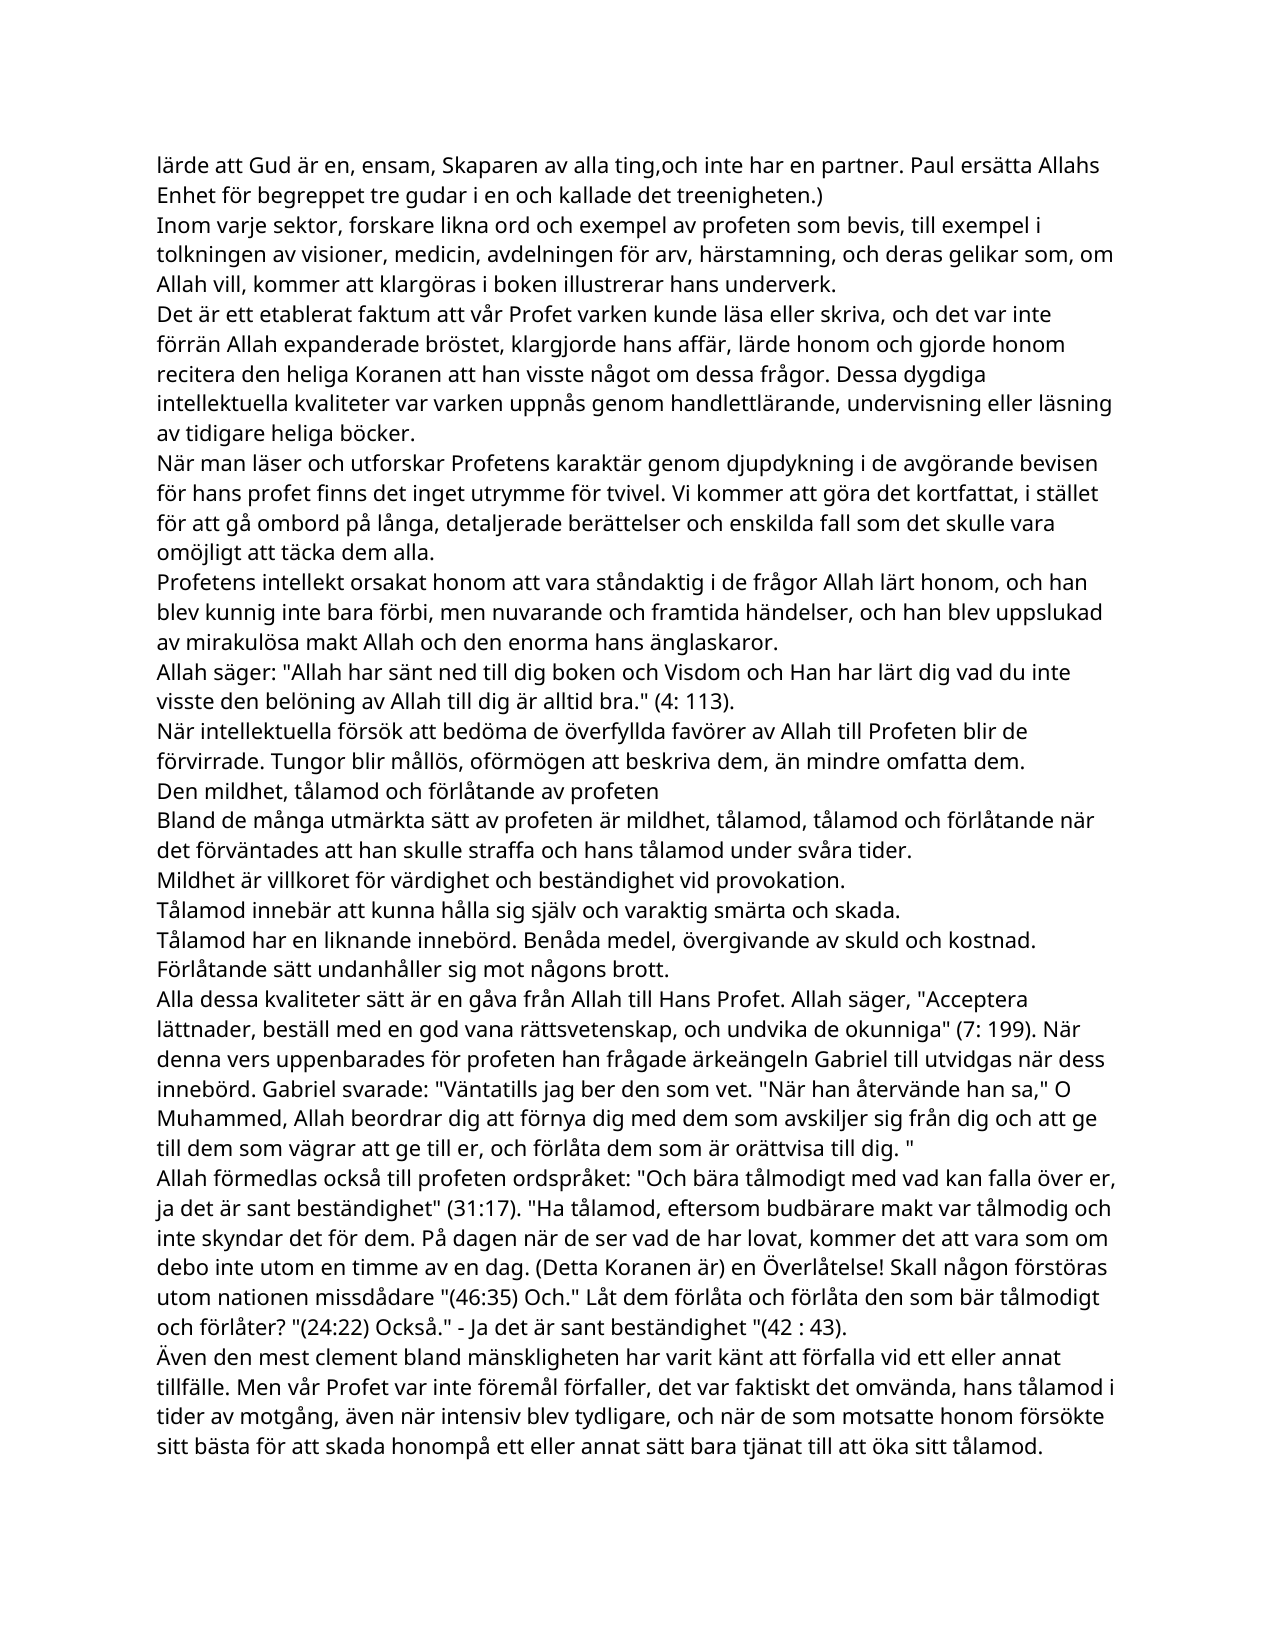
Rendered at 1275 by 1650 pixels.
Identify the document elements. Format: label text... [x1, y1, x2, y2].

text Alla dessa kvaliteter sätt är en gåva från Allah till Hans Profet. Allah säger, "Acceptera lättnader, beställ med en god vana rättsvetenskap, och undvika de okunniga" (7: 199). När denna vers uppenbarades för profeten han frågade ärkeängeln Gabriel till utvidgas när dess innebörd. Gabriel svarade: "Väntatills jag ber den som vet. "När han återvände han sa," O Muhammed, Allah beordrar dig att förnya dig med dem som avskiljer sig från dig och att ge till dem som vägrar att ge till er, och förlåta dem som är orättvisa till dig. " [156, 984, 1118, 1163]
text Även den mest clement bland mänskligheten har varit känt att förfalla vid ett eller annat tillfälle. Men vår Profet var inte föremål förfaller, det var faktiskt det omvända, hans tålamod i tider av motgång, även när intensiv blev tydligare, och när de som motsatte honom försökte sitt bästa för att skada honompå ett eller annat sätt bara tjänat till att öka sitt tålamod. [156, 1342, 1118, 1461]
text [156, 150, 1118, 209]
text Tålamod har en liknande innebörd. Benåda medel, övergivande av skuld och kostnad. [156, 924, 1118, 954]
text När man läser och utforskar Profetens karaktär genom djupdykning i de avgörande bevisen för hans profet finns det inget utrymme för tvivel. Vi kommer att göra det kortfattat, i stället för att gå ombord på långa, detaljerade berättelser och enskilda fall som det skulle vara omöjligt att täcka dem alla. [156, 448, 1118, 567]
text När intellektuella försök att bedöma de överfyllda favörer av Allah till Profeten blir de förvirrade. Tungor blir mållös, oförmögen att beskriva dem, än mindre omfatta dem. [156, 716, 1118, 776]
text Mildhet är villkoret för värdighet och beständighet vid provokation. [156, 865, 1118, 895]
text Förlåtande sätt undanhåller sig mot någons brott. [156, 954, 1118, 984]
text Allah säger: "Allah har sänt ned till dig boken och Visdom och Han har lärt dig vad du inte visste den belöning av Allah till dig är alltid bra." (4: 113). [156, 656, 1118, 716]
text Profetens intellekt orsakat honom att vara ståndaktig i de frågor Allah lärt honom, och han blev kunnig inte bara förbi, men nuvarande och framtida händelser, och han blev uppslukad av mirakulösa makt Allah och den enorma hans änglaskaror. [156, 567, 1118, 656]
text Det är ett etablerat faktum att vår Profet varken kunde läsa eller skriva, och det var inte förrän Allah expanderade bröstet, klargjorde hans affär, lärde honom och gjorde honom recitera den heliga Koranen att han visste något om dessa frågor. Dessa dygdiga intellektuella kvaliteter var varken uppnås genom handlettlärande, undervisning eller läsning av tidigare heliga böcker. [156, 299, 1118, 448]
text Tålamod innebär att kunna hålla sig själv och varaktig smärta och skada. [156, 895, 1118, 924]
text Allah förmedlas också till profeten ordspråket: "Och bära tålmodigt med vad kan falla över er, ja det är sant beständighet" (31:17). "Ha tålamod, eftersom budbärare makt var tålmodig och inte skyndar det för dem. På dagen när de ser vad de har lovat, kommer det att vara som om debo inte utom en timme av en dag. (Detta Koranen är) en Överlåtelse! Skall någon förstöras utom nationen missdådare "(46:35) Och." Låt dem förlåta och förlåta den som bär tålmodigt och förlåter? "(24:22) Också." - Ja det är sant beständighet "(42 : 43). [156, 1163, 1118, 1342]
text Den mildhet, tålamod och förlåtande av profeten [156, 776, 1118, 805]
text Bland de många utmärkta sätt av profeten är mildhet, tålamod, tålamod och förlåtande när det förväntades att han skulle straffa och hans tålamod under svåra tider. [156, 805, 1118, 865]
text Inom varje sektor, forskare likna ord och exempel av profeten som bevis, till exempel i tolkningen av visioner, medicin, avdelningen för arv, härstamning, och deras gelikar som, om Allah vill, kommer att klargöras i boken illustrerar hans underverk. [156, 209, 1118, 299]
